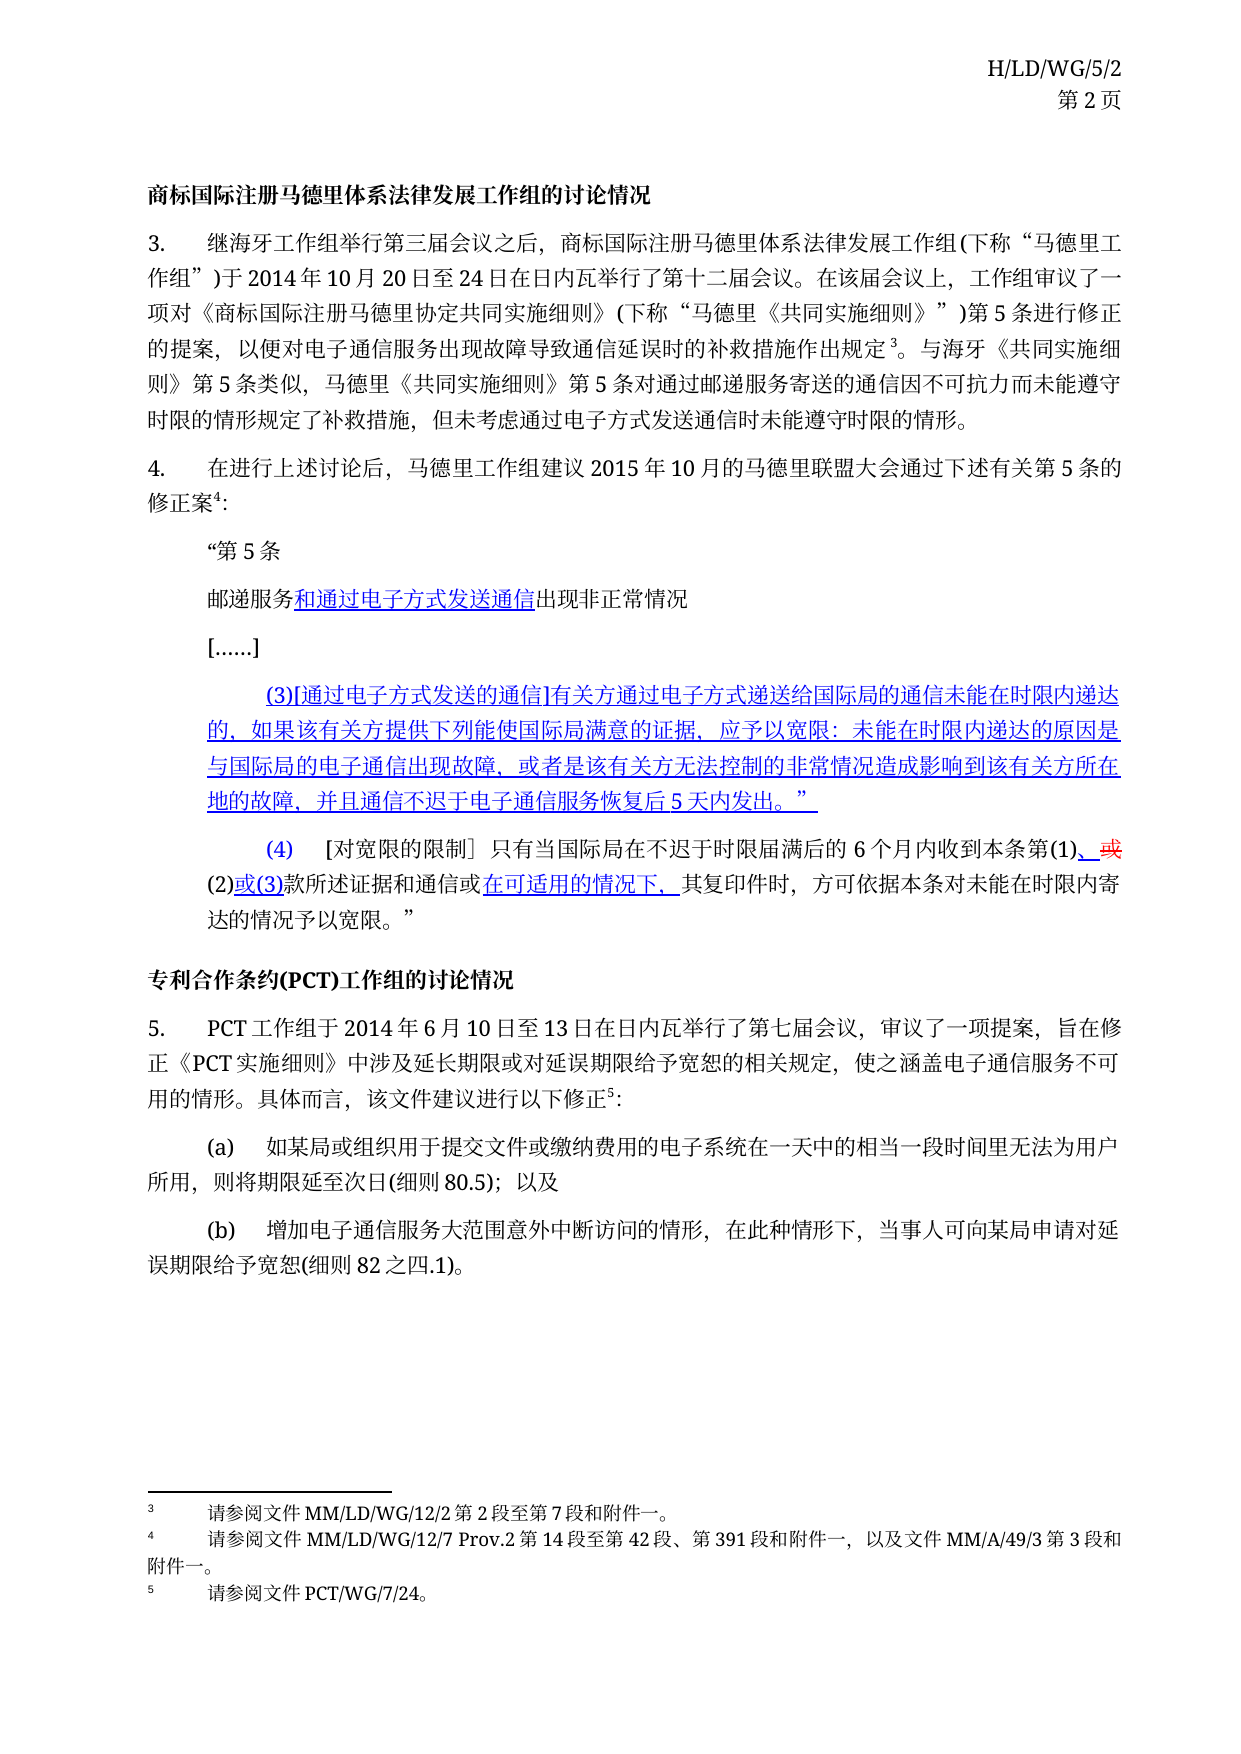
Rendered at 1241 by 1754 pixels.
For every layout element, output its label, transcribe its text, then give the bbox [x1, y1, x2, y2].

text (4) [对宽限的限制］只有当国际局在不迟于时限届满后的6个月内收到本条第(1)、或(2)或(3)款所述证据和通信或在可适用的情况下，其复印件时，方可依据本条对未能在时限内寄达的情况予以宽限。” [207, 828, 1122, 934]
text (3)[通过电子方式发送的通信]有关方通过电子方式递送给国际局的通信未能在时限内递达的，如果该有关方提供下列能使国际局满意的证据，应予以宽限：未能在时限内递达的原因是与国际局的电子通信出现故障，或者是该有关方无法控制的非常情况造成影响到该有关方所在地的故障，并且通信不迟于电子通信服务恢复后5天内发出。” [207, 674, 1122, 816]
list 5. PCT工作组于2014年6月10日至13日在日内瓦举行了第七届会议，审议了一项提案，旨在修正《PCT实施细则》中涉及延长期限或对延误期限给予宽恕的相关规定，使之涵盖电子通信服务不可用的情形。具体而言，该文件建议进行以下修正： [148, 1007, 1122, 1114]
list (b) 增加电子通信服务大范围意外中断访问的情形，在此种情形下，当事人可向某局申请对延误期限给予宽恕(细则82之四.1)。 [148, 1209, 1122, 1280]
text “第5条 [148, 530, 1122, 566]
list 3. 继海牙工作组举行第三届会议之后，商标国际注册马德里体系法律发展工作组(下称“马德里工作组”)于2014年10月20日至24日在日内瓦举行了第十二届会议。在该届会议上，工作组审议了一项对《商标国际注册马德里协定共同实施细则》(下称“马德里《共同实施细则》”)第5条进行修正的提案，以便对电子通信服务出现故障导致通信延误时的补救措施作出规定。与海牙《共同实施细则》第5条类似，马德里《共同实施细则》第5条对通过邮递服务寄送的通信因不可抗力而未能遵守时限的情形规定了补救措施，但未考虑通过电子方式发送通信时未能遵守时限的情形。 [148, 222, 1122, 434]
subtitle 商标国际注册马德里体系法律发展工作组的讨论情况 [148, 174, 1122, 209]
list 4. 在进行上述讨论后，马德里工作组建议2015年10月的马德里联盟大会通过下述有关第5条的修正案： [148, 447, 1122, 518]
list (a) 如某局或组织用于提交文件或缴纳费用的电子系统在一天中的相当一段时间里无法为用户所用，则将期限延至次日(细则80.5)；以及 [148, 1126, 1122, 1197]
text [……] [148, 626, 1122, 662]
subtitle 专利合作条约(PCT)工作组的讨论情况 [148, 959, 1122, 995]
text 邮递服务和通过电子方式发送通信出现非正常情况 [148, 578, 1122, 614]
